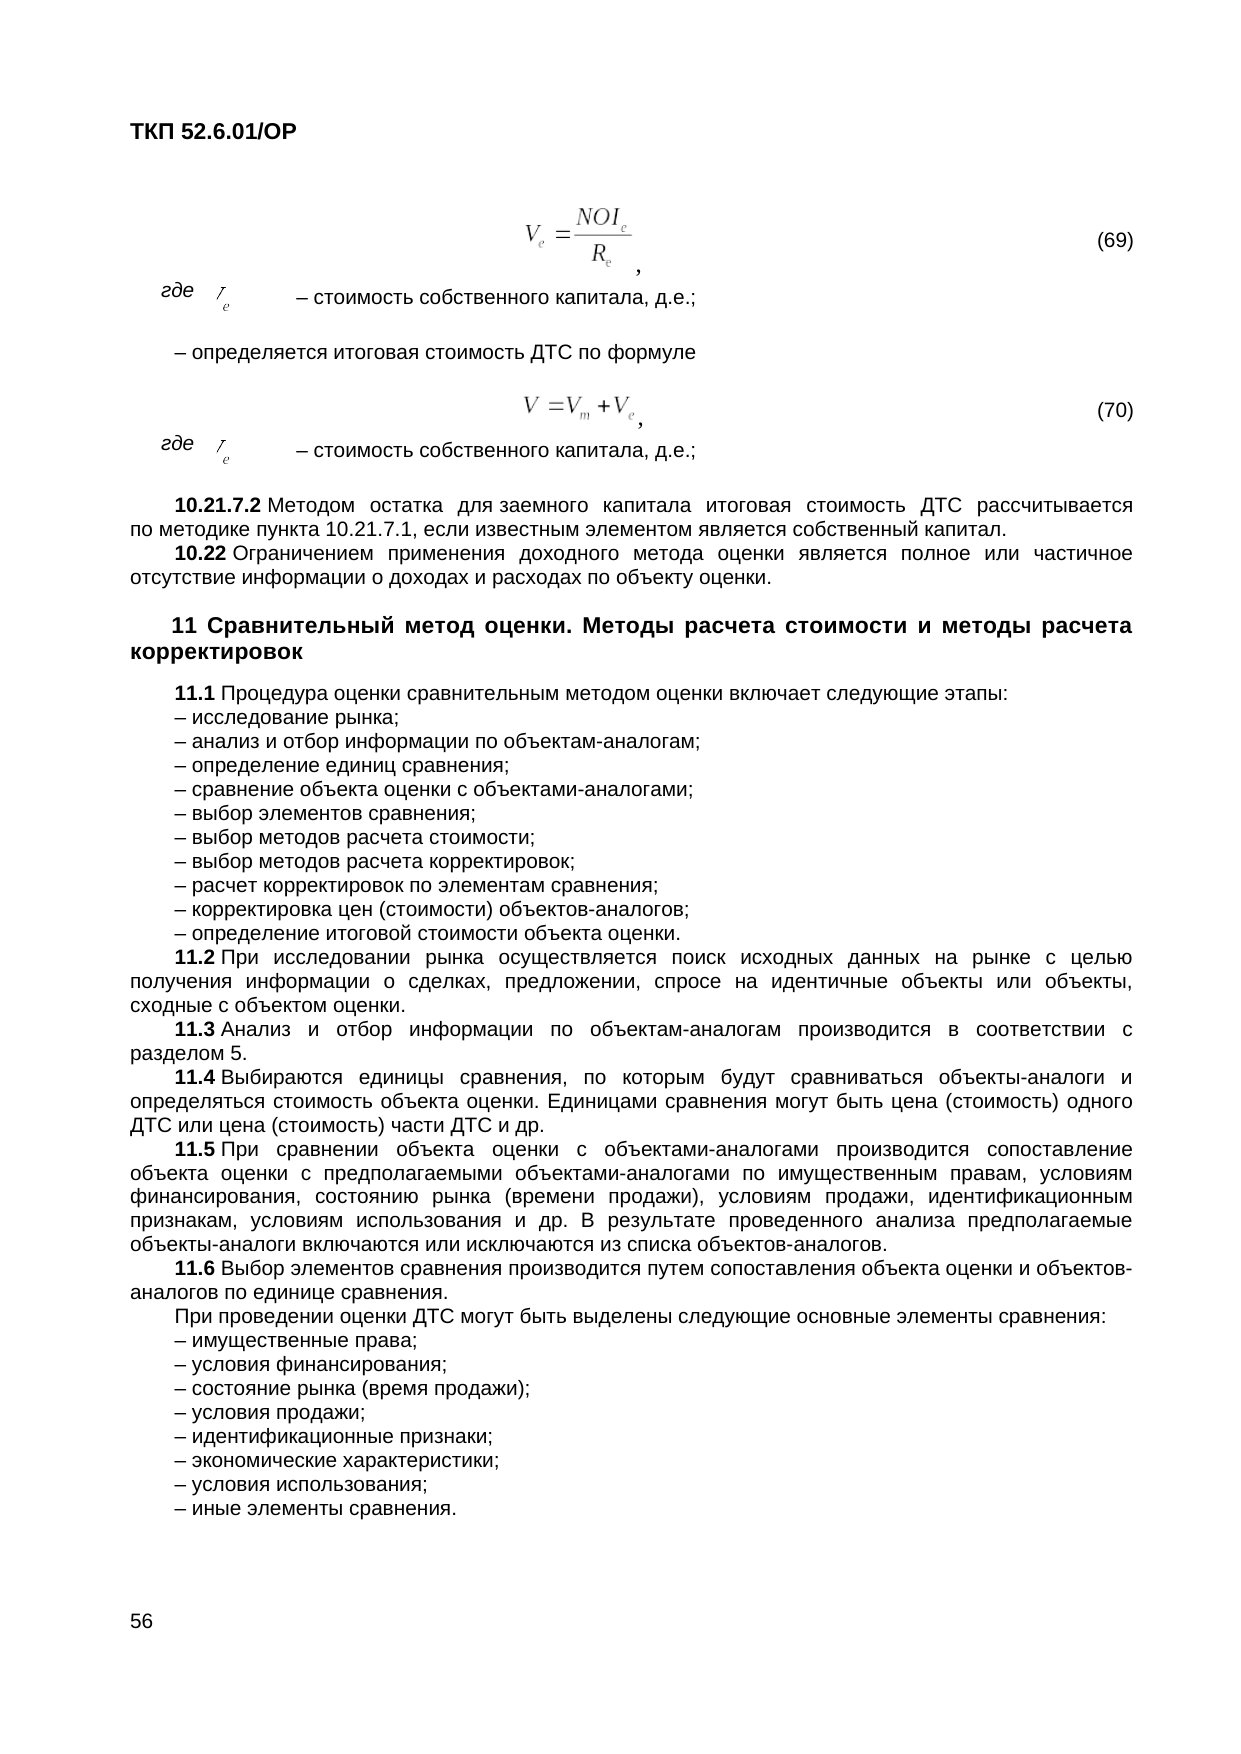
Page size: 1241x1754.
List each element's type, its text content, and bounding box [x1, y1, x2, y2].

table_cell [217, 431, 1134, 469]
text 11.3 Анализ и отбор информации по объектам-аналогам производится в соответствии с разделом 5. [130, 1017, 1134, 1064]
text – сравнение объекта оценки с объектами-аналогами; [130, 777, 1134, 801]
text – имущественные права; [130, 1328, 1134, 1352]
text – определение единиц сравнения; [130, 753, 1134, 777]
text – расчет корректировок по элементам сравнения; [130, 873, 1134, 897]
text – иные элементы сравнения. [130, 1496, 1134, 1520]
table_cell где [172, 431, 217, 469]
text – выбор элементов сравнения; [130, 801, 1134, 825]
text – условия использования; [130, 1472, 1134, 1496]
text 10.22 Ограничением применения доходного метода оценки является полное или частичное отсутствие информации о доходах и расходах по объекту оценки. [130, 541, 1134, 589]
text 11.5 При сравнении объекта оценки с объектами-аналогами производится сопоставление объекта оценки с предполагаемыми объектами-аналогами по имущественным правам, условиям финансирования, состоянию рынка (времени продажи), условиям продажи, идентификационным признакам, условиям использования и др. В результате проведенного анализа предполагаемые объекты-аналоги включаются или исключаются из списка объектов-аналогов. [130, 1136, 1134, 1256]
text При проведении оценки ДТС могут быть выделены следующие основные элементы сравнения: [130, 1304, 1134, 1328]
text – корректировка цен (стоимости) объектов-аналогов; [130, 897, 1134, 921]
text – идентификационные признаки; [130, 1424, 1134, 1448]
table_cell где [172, 278, 217, 316]
text – выбор методов расчета корректировок; [130, 849, 1134, 873]
text 11.1 Процедура оценки сравнительным методом оценки включает следующие этапы: [130, 681, 1134, 705]
table_header (69) [990, 201, 1134, 278]
text – состояние рынка (время продажи); [130, 1376, 1134, 1400]
text – исследование рынка; [130, 705, 1134, 729]
subtitle 11 Сравнительный метод оценки. Методы расчета стоимости и методы расчета корректировок [130, 612, 1134, 664]
table_cell – стоимость собственного капитала, д.е.; [307, 278, 1134, 316]
text 11.4 Выбираются единицы сравнения, по которым будут сравниваться объекты-аналоги и определяться стоимость объекта оценки. Единицами сравнения могут быть цена (стоимость) одного ДТС или цена (стоимость) части ДТС и др. [130, 1064, 1134, 1136]
text – анализ и отбор информации по объектам-аналогам; [130, 729, 1134, 753]
text – выбор методов расчета стоимости; [130, 825, 1134, 849]
text 10.21.7.2 Методом остатка для заемного капитала итоговая стоимость ДТС рассчитывается по методике пункта 10.21.7.1, если известным элементом является собственный капитал. [130, 493, 1134, 541]
table_cell [217, 278, 307, 316]
text 11.6 Выбор элементов сравнения производится путем сопоставления объекта оценки и объектов-аналогов по единице сравнения. [130, 1256, 1134, 1304]
text – определение итоговой стоимости объекта оценки. [130, 921, 1134, 945]
text – экономические характеристики; [130, 1448, 1134, 1472]
text – условия продажи; [130, 1400, 1134, 1424]
text 11.2 При исследовании рынка осуществляется поиск исходных данных на рынке с целью получения информации о сделках, предложении, спросе на идентичные объекты или объекты, сходные с объектом оценки. [130, 945, 1134, 1017]
table_header (70) [990, 388, 1134, 431]
table_header , [130, 201, 990, 278]
table_header , [130, 388, 990, 431]
text – определяется итоговая стоимость ДТС по формуле [130, 340, 1134, 364]
text – условия финансирования; [130, 1352, 1134, 1376]
